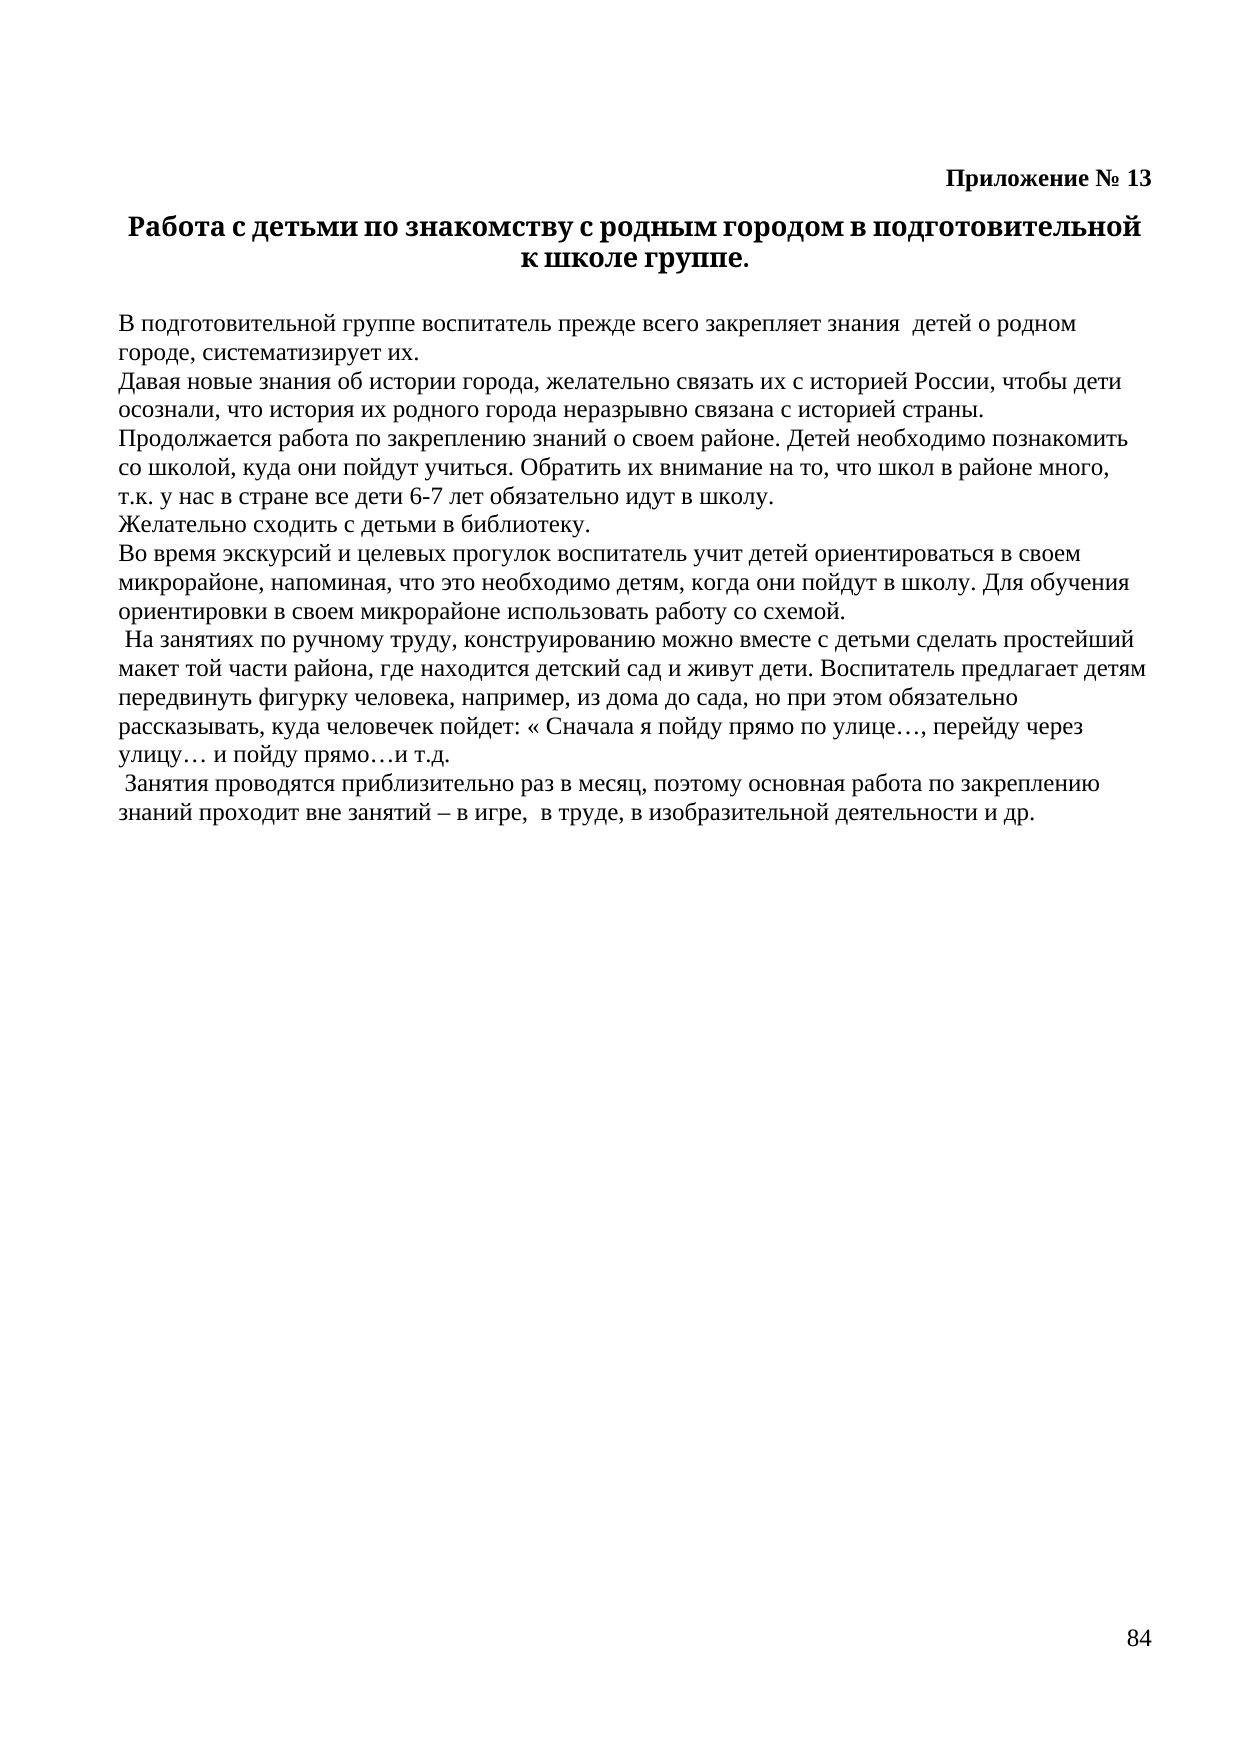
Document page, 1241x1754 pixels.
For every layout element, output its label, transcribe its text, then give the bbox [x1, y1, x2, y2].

text Занятия проводятся приблизительно раз в месяц, поэтому основная работа по закреплению знаний проходит вне занятий – в игре, в труде, в изобразительной деятельности и др. [118, 768, 1152, 826]
text Продолжается работа по закреплению знаний о своем районе. Детей необходимо познакомить со школой, куда они пойдут учиться. Обратить их внимание на то, что школ в районе много, т.к. у нас в стране все дети 6-7 лет обязательно идут в школу. [118, 423, 1152, 509]
text Во время экскурсий и целевых прогулок воспитатель учит детей ориентироваться в своем микрорайоне, напоминая, что это необходимо детям, когда они пойдут в школу. Для обучения ориентировки в своем микрорайоне использовать работу со схемой. [118, 538, 1152, 624]
text На занятиях по ручному труду, конструированию можно вместе с детьми сделать простейший макет той части района, где находится детский сад и живут дети. Воспитатель предлагает детям передвинуть фигурку человека, например, из дома до сада, но при этом обязательно рассказывать, куда человечек пойдет: « Сначала я пойду прямо по улице…, перейду через улицу… и пойду прямо…и т.д. [118, 624, 1152, 768]
text Желательно сходить с детьми в библиотеку. [118, 509, 1152, 538]
text Давая новые знания об истории города, желательно связать их с историей России, чтобы дети осознали, что история их родного города неразрывно связана с историей страны. [118, 366, 1152, 423]
text В подготовительной группе воспитатель прежде всего закрепляет знания детей о родном городе, систематизирует их. [118, 308, 1152, 366]
subtitle Работа с детьми по знакомству с родным городом в подготовительной к школе группе. [118, 212, 1152, 275]
text Приложение № 13 [118, 163, 1152, 192]
